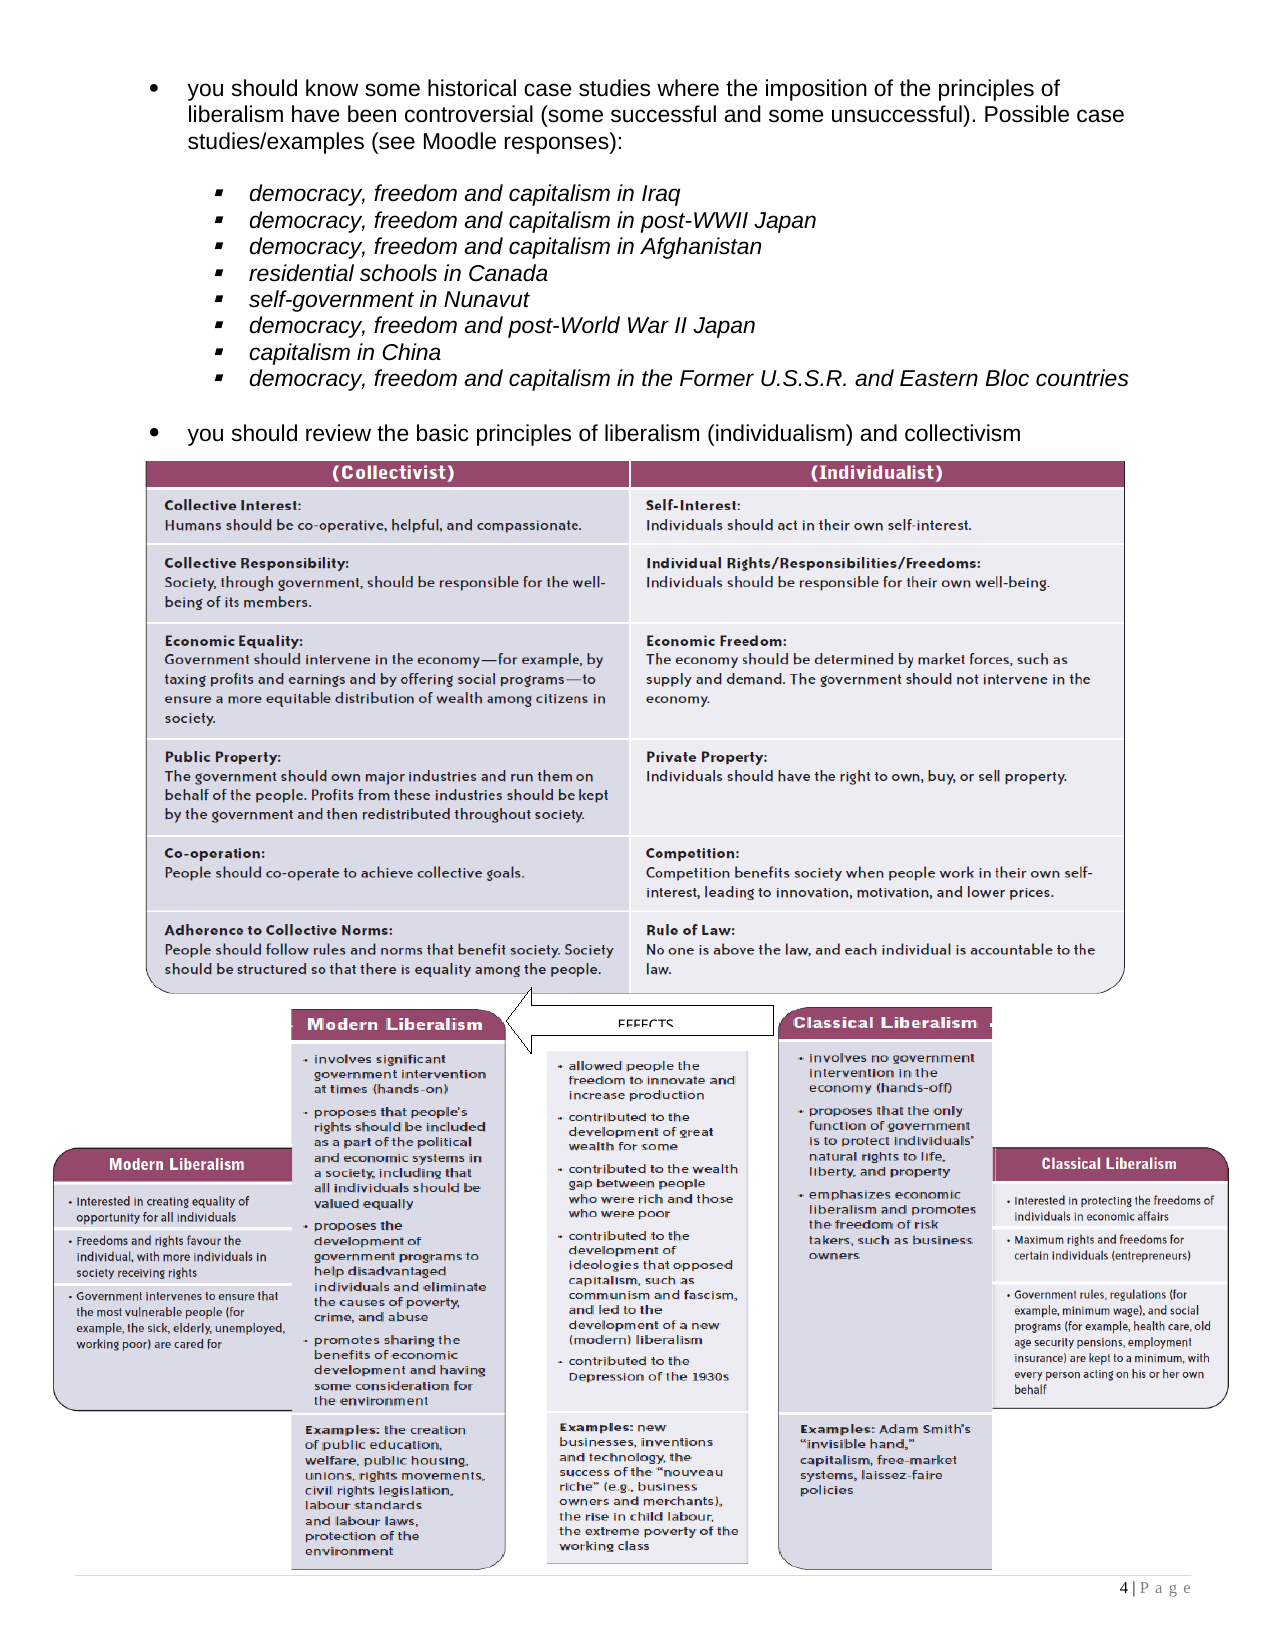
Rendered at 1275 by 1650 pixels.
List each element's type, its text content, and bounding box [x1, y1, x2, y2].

picture [39, 1000, 513, 1574]
list self-government in Nunavut [211, 286, 1059, 312]
list democracy, freedom and capitalism in the Former U.S.S.R. and Eastern Bloc countries [211, 365, 1206, 391]
list democracy, freedom and post-World War II Japan [211, 312, 1059, 338]
list residential schools in Canada [211, 259, 1059, 286]
list democracy, freedom and capitalism in Iraq [211, 180, 1059, 207]
list you should review the basic principles of liberalism (individualism) and collectivism [150, 420, 1162, 447]
list you should know some historical case studies where the imposition of the principles of liberalism have been controversial (some successful and some unsuccessful). Possible case studies/examples (see Moodle responses): [150, 75, 1162, 154]
list capitalism in China [211, 338, 1059, 365]
picture [132, 461, 1237, 1574]
picture [546, 1048, 749, 1568]
list democracy, freedom and capitalism in post-WWII Japan [211, 207, 1059, 233]
list democracy, freedom and capitalism in Afghanistan [211, 233, 1059, 259]
